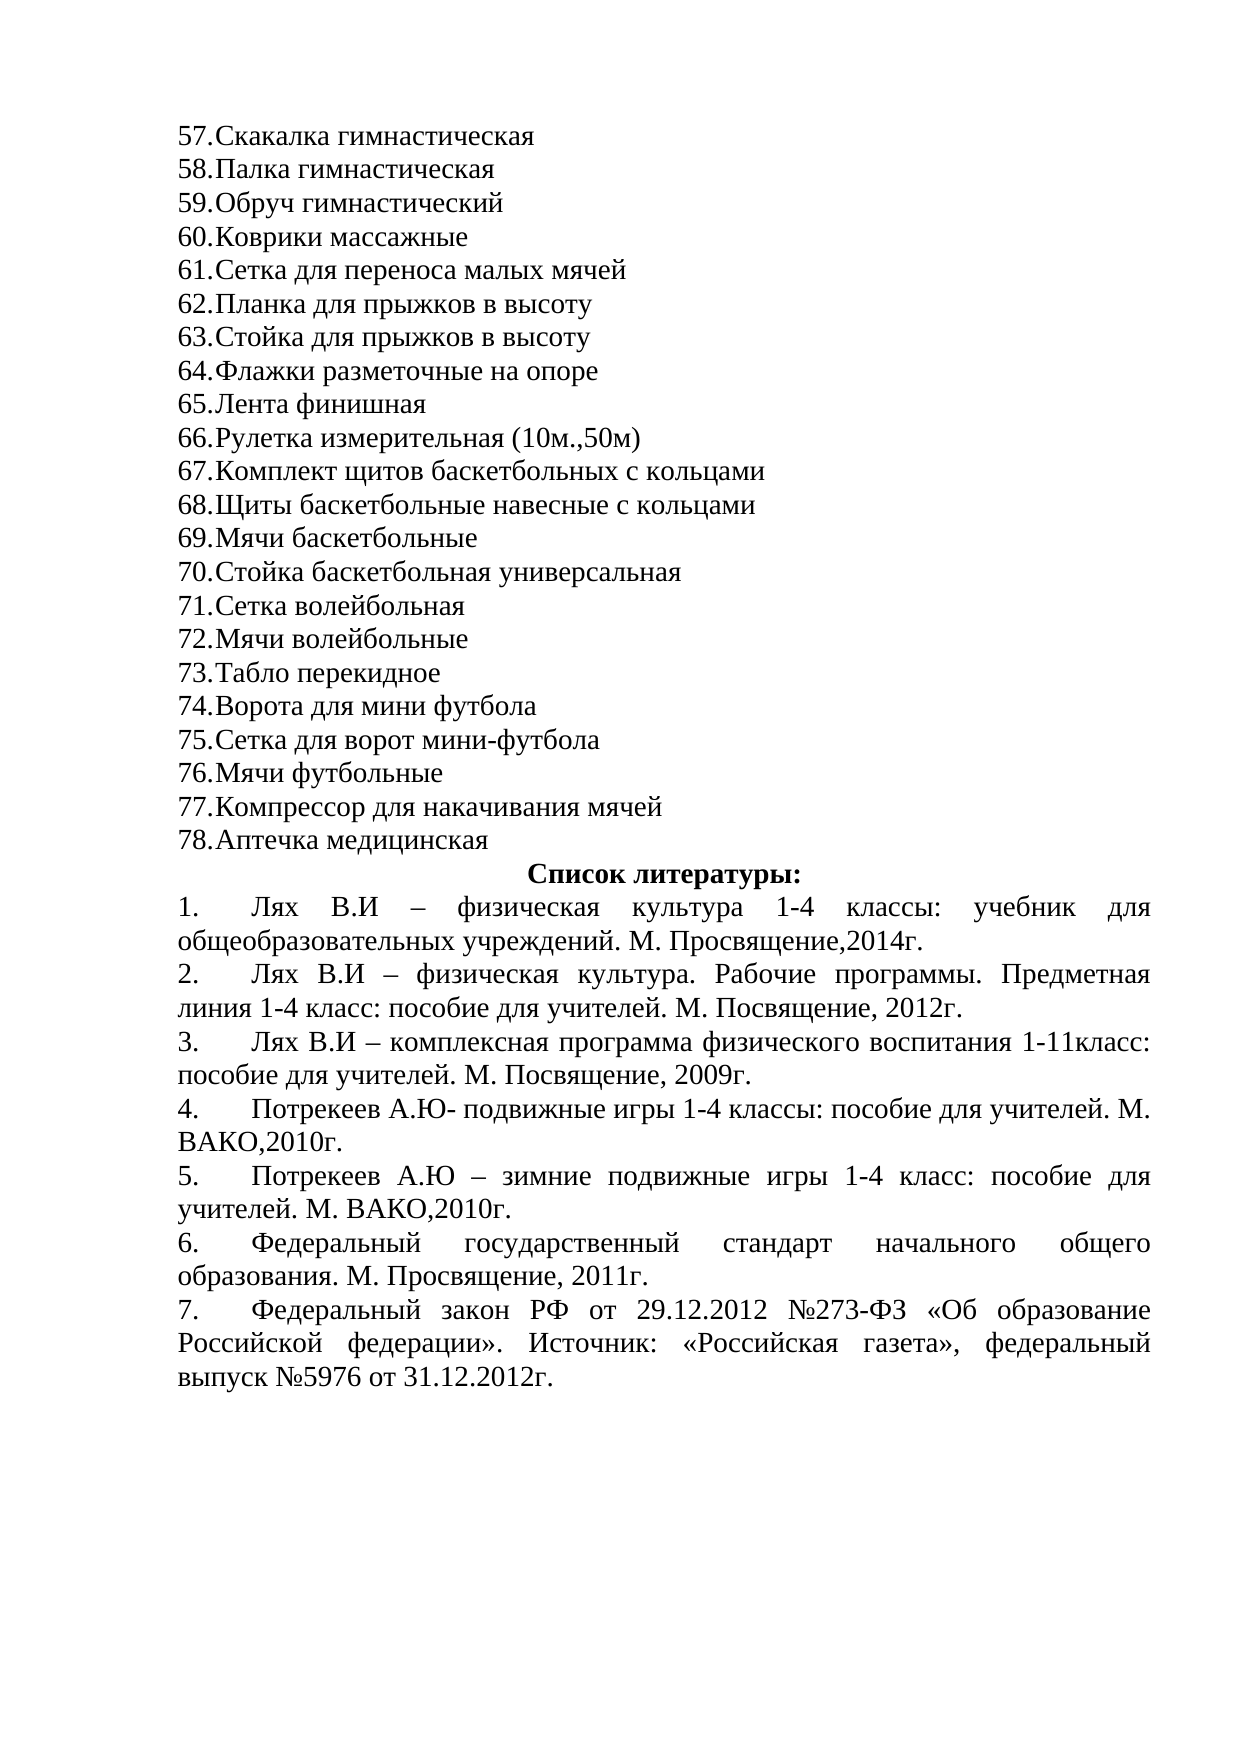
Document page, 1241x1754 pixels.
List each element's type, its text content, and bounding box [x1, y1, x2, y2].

list Сетка для ворот мини-футбола [177, 722, 1152, 755]
list Аптечка медицинская [177, 822, 1152, 856]
list Лях В.И – физическая культура. Рабочие программы. Предметная линия 1-4 класс: пособие для учителей. М. Посвящение, 2012г. [177, 957, 1152, 1024]
list Мячи футбольные [177, 755, 1152, 789]
list Федеральный закон РФ от 29.12.2012 №273-ФЗ «Об образование Российской федерации». Источник: «Российская газета», федеральный выпуск №5976 от 31.12.2012г. [177, 1292, 1152, 1393]
list Ворота для мини футбола [177, 688, 1152, 722]
list Рулетка измерительная (10м.,50м) [177, 420, 1152, 453]
list Сетка волейбольная [177, 588, 1152, 621]
list Обруч гимнастический [177, 185, 1152, 219]
list Лях В.И – комплексная программа физического воспитания 1-11класс: пособие для учителей. М. Посвящение, 2009г. [177, 1024, 1152, 1091]
list Палка гимнастическая [177, 152, 1152, 185]
list Щиты баскетбольные навесные с кольцами [177, 487, 1152, 521]
list Потрекеев А.Ю – зимние подвижные игры 1-4 класс: пособие для учителей. М. ВАКО,2010г. [177, 1158, 1152, 1225]
text Список литературы: [177, 856, 1152, 889]
list Скакалка гимнастическая [177, 118, 1152, 152]
list Мячи волейбольные [177, 621, 1152, 655]
list Коврики массажные [177, 219, 1152, 252]
list Мячи баскетбольные [177, 521, 1152, 554]
list Федеральный государственный стандарт начального общего образования. М. Просвящение, 2011г. [177, 1225, 1152, 1292]
list Планка для прыжков в высоту [177, 286, 1152, 319]
list Стойка для прыжков в высоту [177, 319, 1152, 353]
list Компрессор для накачивания мячей [177, 789, 1152, 822]
list Лента финишная [177, 386, 1152, 420]
list Лях В.И – физическая культура 1-4 классы: учебник для общеобразовательных учреждений. М. Просвящение,2014г. [177, 889, 1152, 957]
list Стойка баскетбольная универсальная [177, 554, 1152, 588]
list Сетка для переноса малых мячей [177, 252, 1152, 286]
list Потрекеев А.Ю- подвижные игры 1-4 классы: пособие для учителей. М. ВАКО,2010г. [177, 1091, 1152, 1158]
list Комплект щитов баскетбольных с кольцами [177, 453, 1152, 487]
list Флажки разметочные на опоре [177, 353, 1152, 386]
list Табло перекидное [177, 655, 1152, 688]
